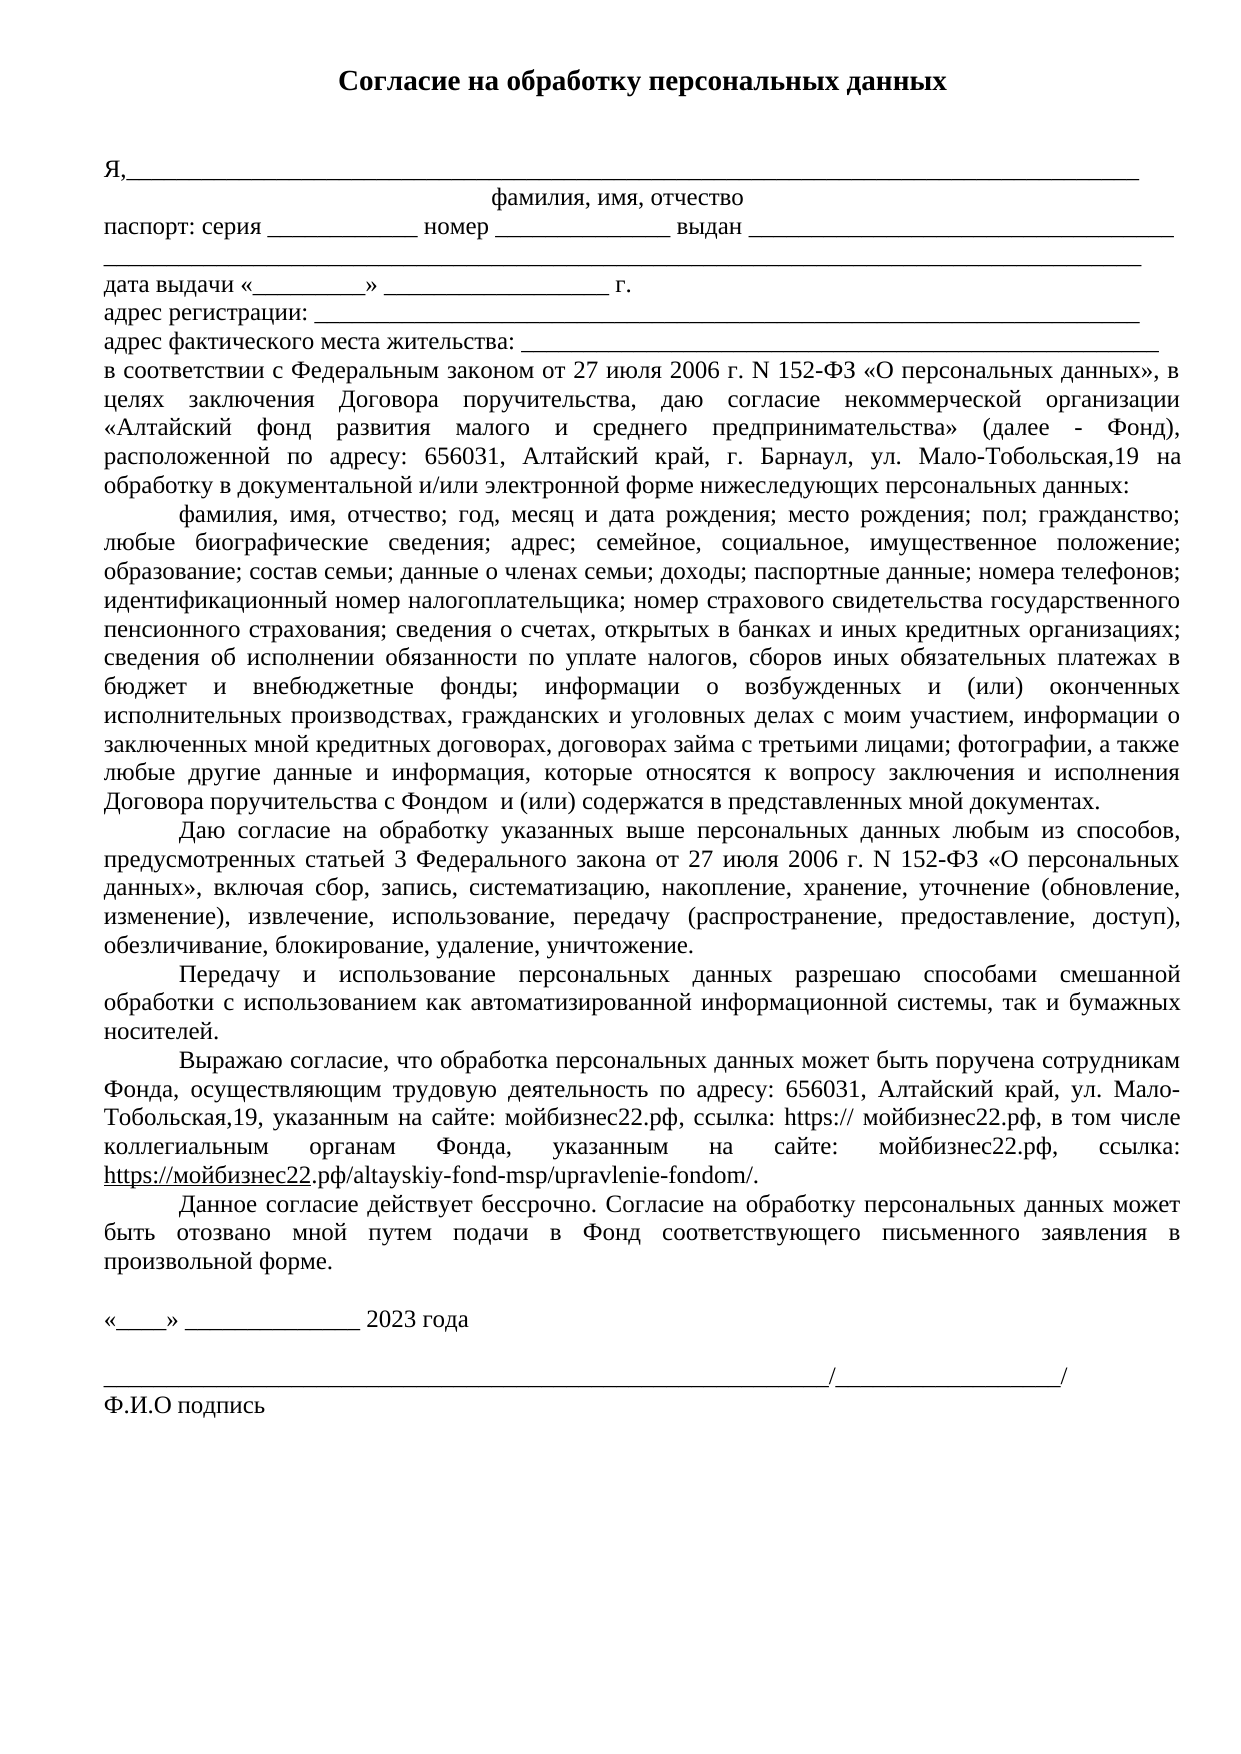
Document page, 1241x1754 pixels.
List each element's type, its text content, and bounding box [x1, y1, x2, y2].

text Ф.И.О подпись [103, 1390, 1181, 1419]
text «____» ______________ 2023 года [103, 1304, 1181, 1332]
text в соответствии с Федеральным законом от 27 июля 2006 г. N 152-ФЗ «О персональных данных», в целях заключения Договора поручительства, даю согласие некоммерческой организации «Алтайский фонд развития малого и среднего предпринимательства» (далее - Фонд), расположенной по адресу: 656031, Алтайский край, г. Барнаул, ул. Мало-Тобольская,19 на обработку в документальной и/или электронной форме нижеследующих персональных данных: [103, 355, 1181, 499]
text фамилия, имя, отчество [103, 182, 1181, 211]
text Даю согласие на обработку указанных выше персональных данных любым из способов, предусмотренных статьей 3 Федерального закона от 27 июля 2006 г. N 152-ФЗ «О персональных данных», включая сбор, запись, систематизацию, накопление, хранение, уточнение (обновление, изменение), извлечение, использование, передачу (распространение, предоставление, доступ), обезличивание, блокирование, удаление, уничтожение. [103, 815, 1181, 959]
text Я,_________________________________________________________________________________ [103, 154, 1181, 182]
text паспорт: серия ____________ номер ______________ выдан _____________________________________________________________________________________________________________________ [103, 211, 1181, 269]
text фамилия, имя, отчество; год, месяц и дата рождения; место рождения; пол; гражданство; любые биографические сведения; адрес; семейное, социальное, имущественное положение; образование; состав семьи; данные о членах семьи; доходы; паспортные данные; номера телефонов; идентификационный номер налогоплательщика; номер страхового свидетельства государственного пенсионного страхования; сведения о счетах, открытых в банках и иных кредитных организациях; сведения об исполнении обязанности по уплате налогов, сборов иных обязательных платежах в бюджет и внебюджетные фонды; информации о возбужденных и (или) оконченных исполнительных производствах, гражданских и уголовных делах с моим участием, информации о заключенных мной кредитных договорах, договорах займа с третьими лицами; фотографии, а также любые другие данные и информация, которые относятся к вопросу заключения и исполнения Договора поручительства с Фондом и (или) содержатся в представленных мной документах. [103, 499, 1181, 815]
text адрес регистрации: __________________________________________________________________ [103, 297, 1181, 326]
text Данное согласие действует бессрочно. Согласие на обработку персональных данных может быть отозвано мной путем подачи в Фонд соответствующего письменного заявления в произвольной форме. [103, 1189, 1181, 1275]
text адрес фактического места жительства: ___________________________________________________ [103, 326, 1181, 355]
text Выражаю согласие, что обработка персональных данных может быть поручена сотрудникам Фонда, осуществляющим трудовую деятельность по адресу: 656031, Алтайский край, ул. Мало-Тобольская,19, указанным на сайте: мойбизнес22.рф, ссылка: https:// мойбизнес22.рф, в том числе коллегиальным органам Фонда, указанным на сайте: мойбизнес22.рф, ссылка: https://мойбизнес22.рф/altayskiy-fond-msp/upravlenie-fondom/. [103, 1045, 1181, 1189]
text __________________________________________________________/__________________/ [103, 1361, 1181, 1390]
text Передачу и использование персональных данных разрешаю способами смешанной обработки с использованием как автоматизированной информационной системы, так и бумажных носителей. [103, 959, 1181, 1045]
text дата выдачи «_________» __________________ г. [103, 269, 1181, 297]
text Согласие на обработку персональных данных [103, 63, 1181, 96]
